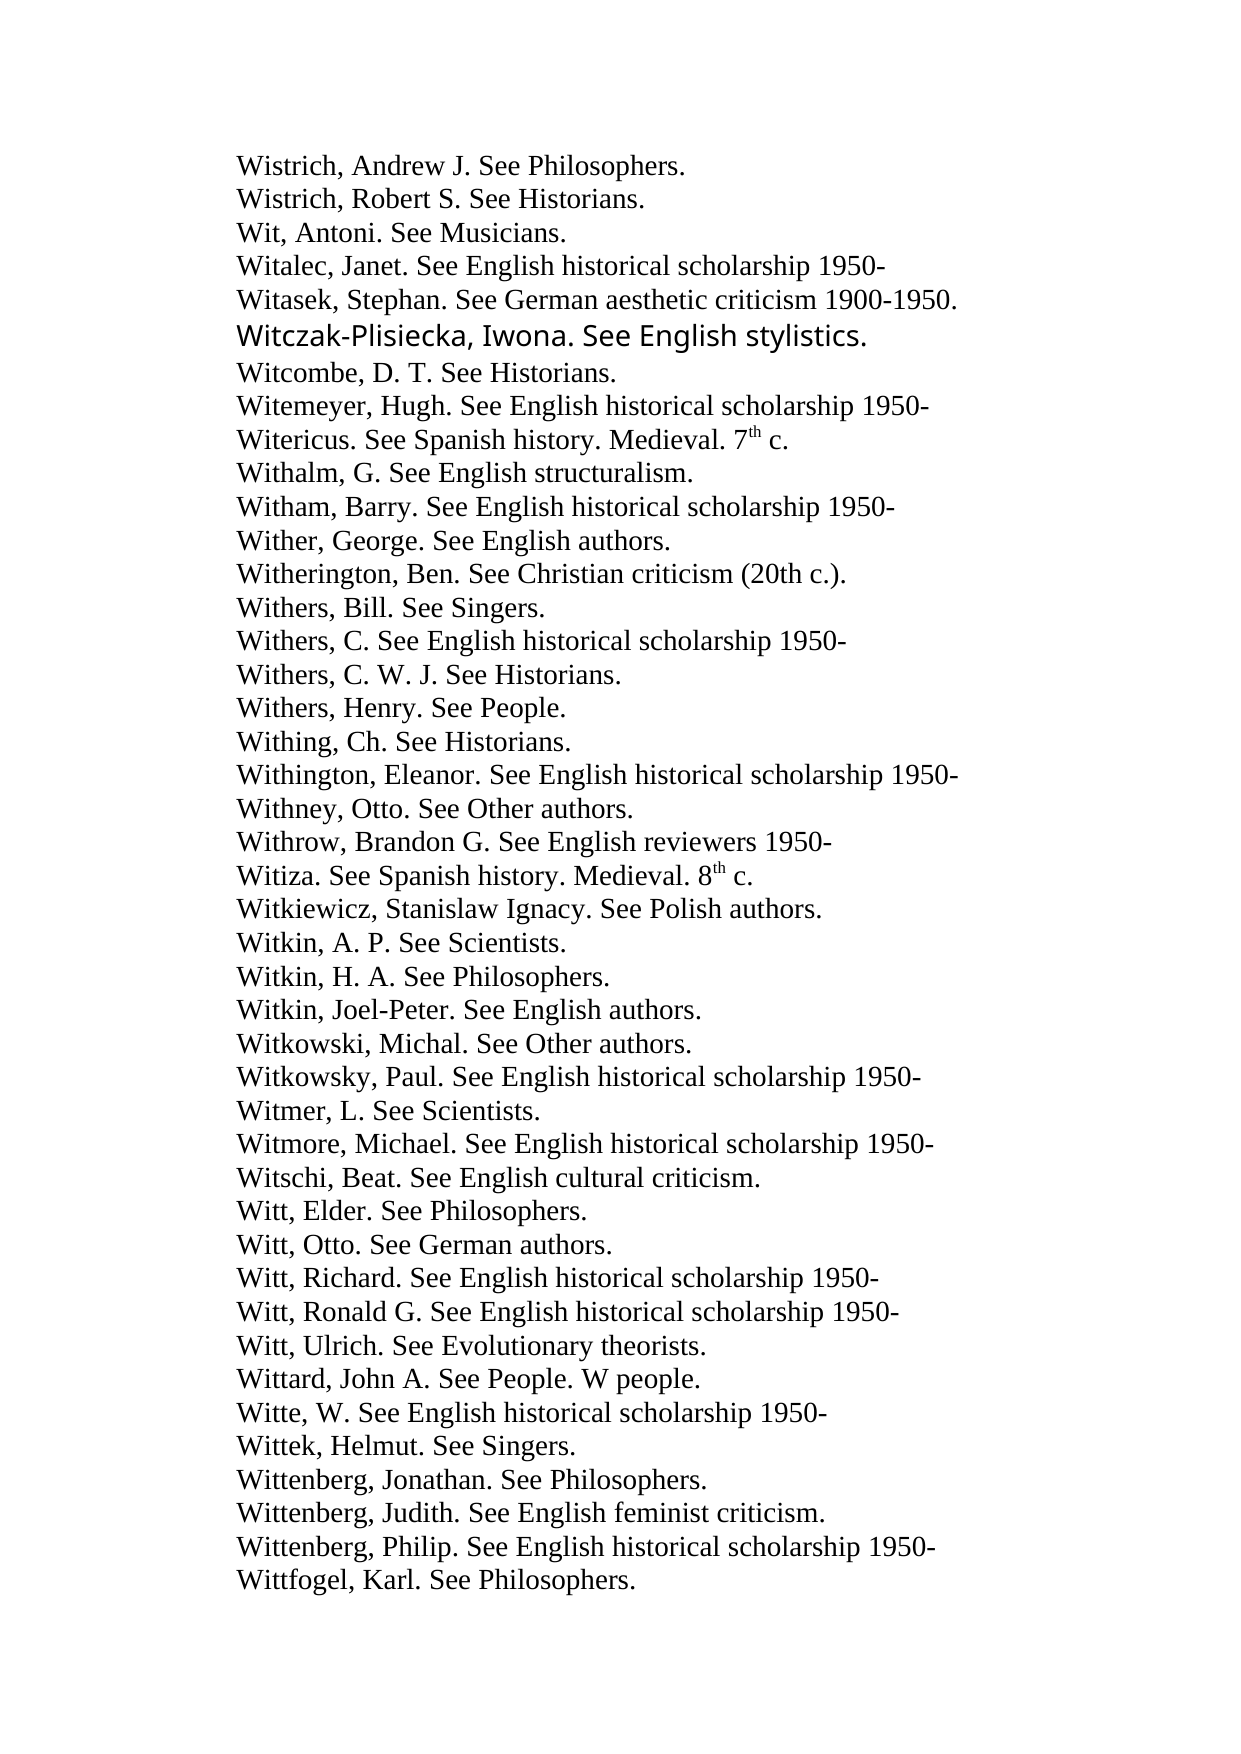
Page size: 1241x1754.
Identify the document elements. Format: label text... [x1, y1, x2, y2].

text Withalm, G. See English structuralism. [236, 456, 1078, 489]
text Withers, Bill. See Singers. [236, 590, 1078, 623]
text Witczak-Plisiecka, Iwona. See English stylistics. [236, 315, 1078, 355]
text Wistrich, Robert S. See Historians. [236, 181, 1078, 215]
text Wittfogel, Karl. See Philosophers. [236, 1562, 1078, 1596]
text Witkowski, Michal. See Other authors. [236, 1026, 1078, 1059]
text Witschi, Beat. See English cultural criticism. [236, 1160, 1078, 1193]
text Wistrich, Andrew J. See Philosophers. [236, 148, 1078, 181]
text Wither, George. See English authors. [236, 523, 1078, 556]
text Witemeyer, Hugh. See English historical scholarship 1950- [236, 388, 1078, 422]
text Withers, Henry. See People. [236, 690, 1078, 724]
text Witkowsky, Paul. See English historical scholarship 1950- [236, 1059, 1078, 1093]
text Witasek, Stephan. See German aesthetic criticism 1900-1950. [236, 282, 1078, 315]
text Withers, C. W. J. See Historians. [236, 657, 1078, 690]
text Witmore, Michael. See English historical scholarship 1950- [236, 1126, 1078, 1160]
text Witmer, L. See Scientists. [236, 1093, 1078, 1126]
text Witericus. See Spanish history. Medieval. 7th c. [236, 422, 1078, 456]
text Witalec, Janet. See English historical scholarship 1950- [236, 248, 1078, 282]
text Withrow, Brandon G. See English reviewers 1950- [236, 824, 1078, 858]
text Wittenberg, Philip. See English historical scholarship 1950- [236, 1529, 1078, 1562]
text Witkiewicz, Stanislaw Ignacy. See Polish authors. [236, 892, 1078, 925]
text Witte, W. See English historical scholarship 1950- [236, 1395, 1078, 1428]
text Withing, Ch. See Historians. [236, 724, 1078, 757]
text Wit, Antoni. See Musicians. [236, 215, 1078, 248]
text Wittenberg, Jonathan. See Philosophers. [236, 1462, 1078, 1495]
text Witherington, Ben. See Christian criticism (20th c.). [236, 556, 1078, 590]
text Witcombe, D. T. See Historians. [236, 355, 1078, 388]
text Witt, Ronald G. See English historical scholarship 1950- [236, 1294, 1078, 1328]
text Witiza. See Spanish history. Medieval. 8th c. [236, 858, 1078, 892]
text Withney, Otto. See Other authors. [236, 791, 1078, 824]
text Wittard, John A. See People. W people. [236, 1361, 1078, 1395]
text Witham, Barry. See English historical scholarship 1950- [236, 489, 1078, 523]
text Withers, C. See English historical scholarship 1950- [236, 623, 1078, 657]
text Witt, Elder. See Philosophers. [236, 1193, 1078, 1227]
text Witt, Ulrich. See Evolutionary theorists. [236, 1328, 1078, 1361]
text Witkin, Joel-Peter. See English authors. [236, 992, 1078, 1026]
text Wittenberg, Judith. See English feminist criticism. [236, 1495, 1078, 1529]
text Witt, Richard. See English historical scholarship 1950- [236, 1261, 1078, 1294]
text Witt, Otto. See German authors. [236, 1227, 1078, 1261]
text Withington, Eleanor. See English historical scholarship 1950- [236, 757, 1078, 791]
text Witkin, H. A. See Philosophers. [236, 959, 1078, 992]
text Wittek, Helmut. See Singers. [236, 1428, 1078, 1462]
text Witkin, A. P. See Scientists. [236, 925, 1078, 959]
